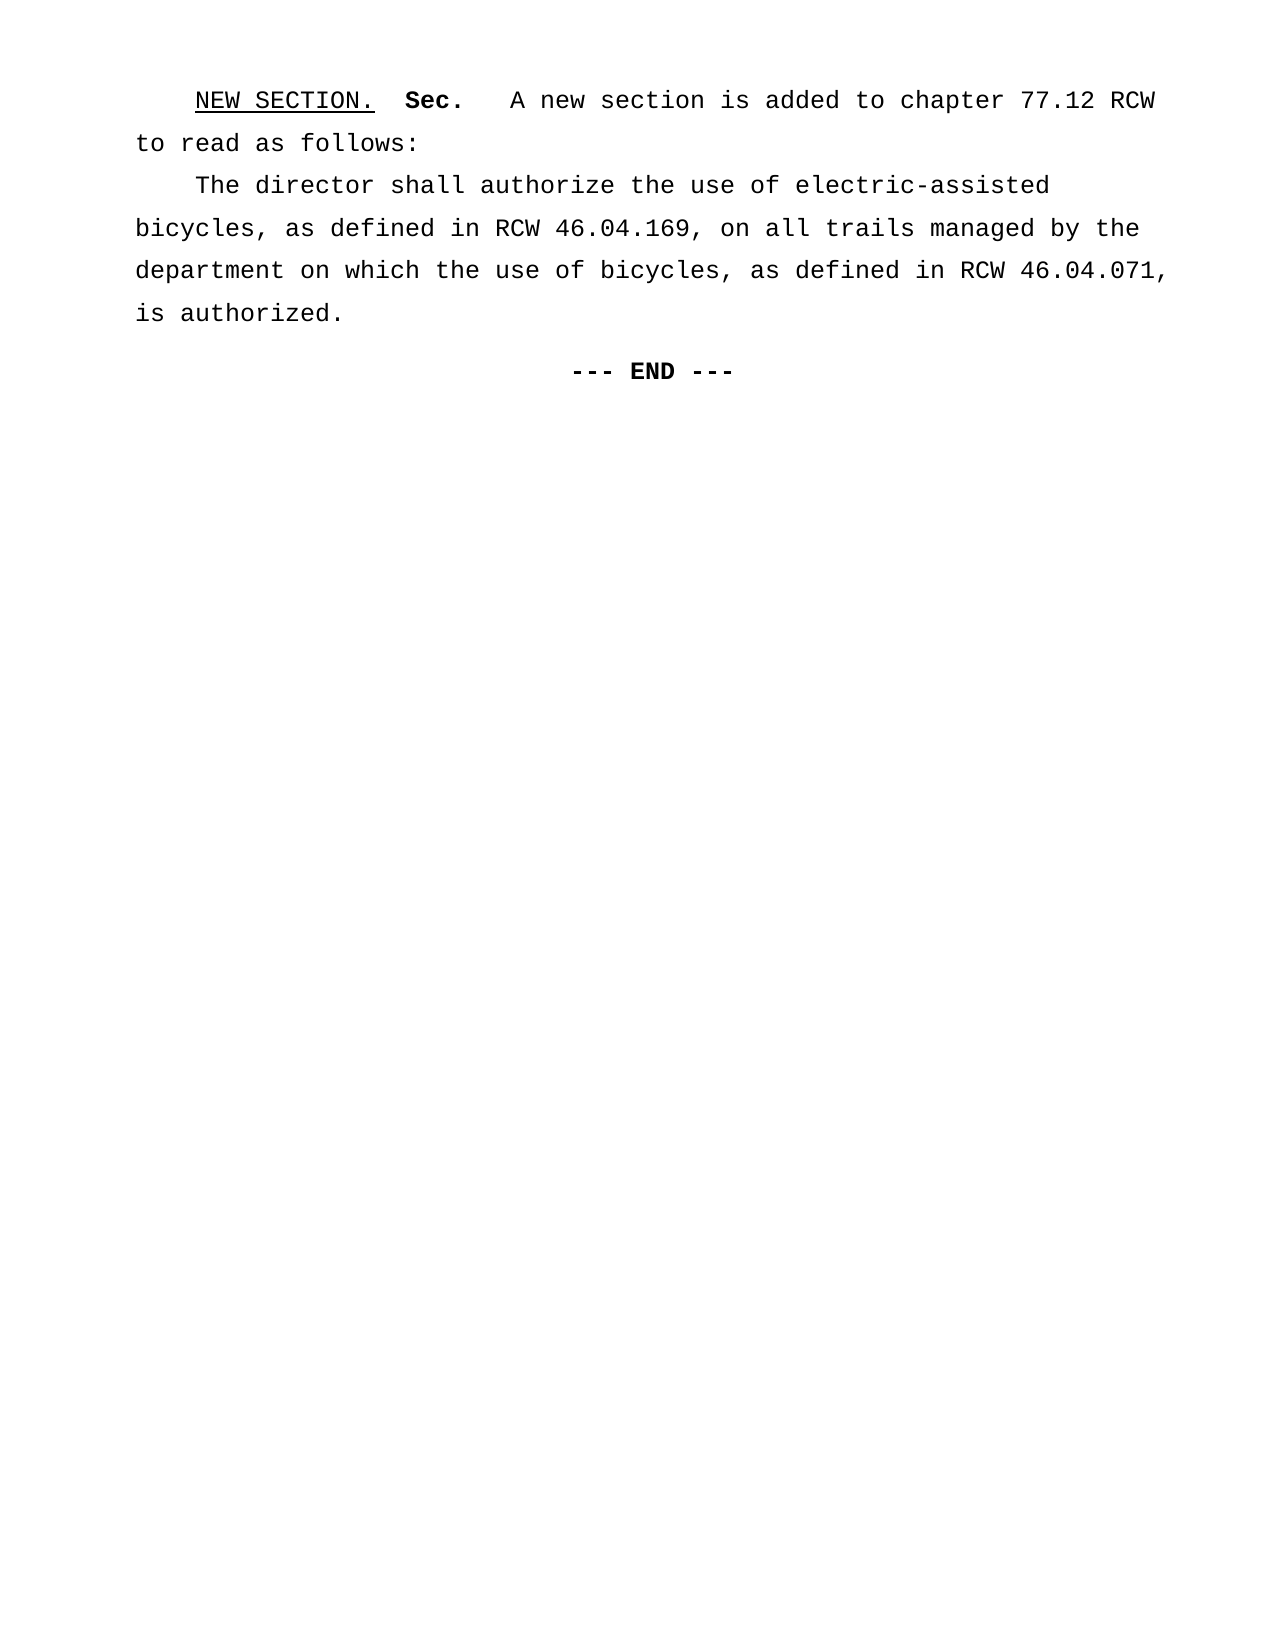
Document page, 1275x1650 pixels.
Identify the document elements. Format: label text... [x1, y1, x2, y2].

text NEW SECTION. Sec. A new section is added to chapter 77.12 RCW to read as follows: [135, 75, 1170, 160]
text --- END --- [135, 358, 1170, 387]
text The director shall authorize the use of electric-assisted bicycles, as defined in RCW 46.04.169, on all trails managed by the department on which the use of bicycles, as defined in RCW 46.04.071, is authorized. [135, 160, 1170, 330]
